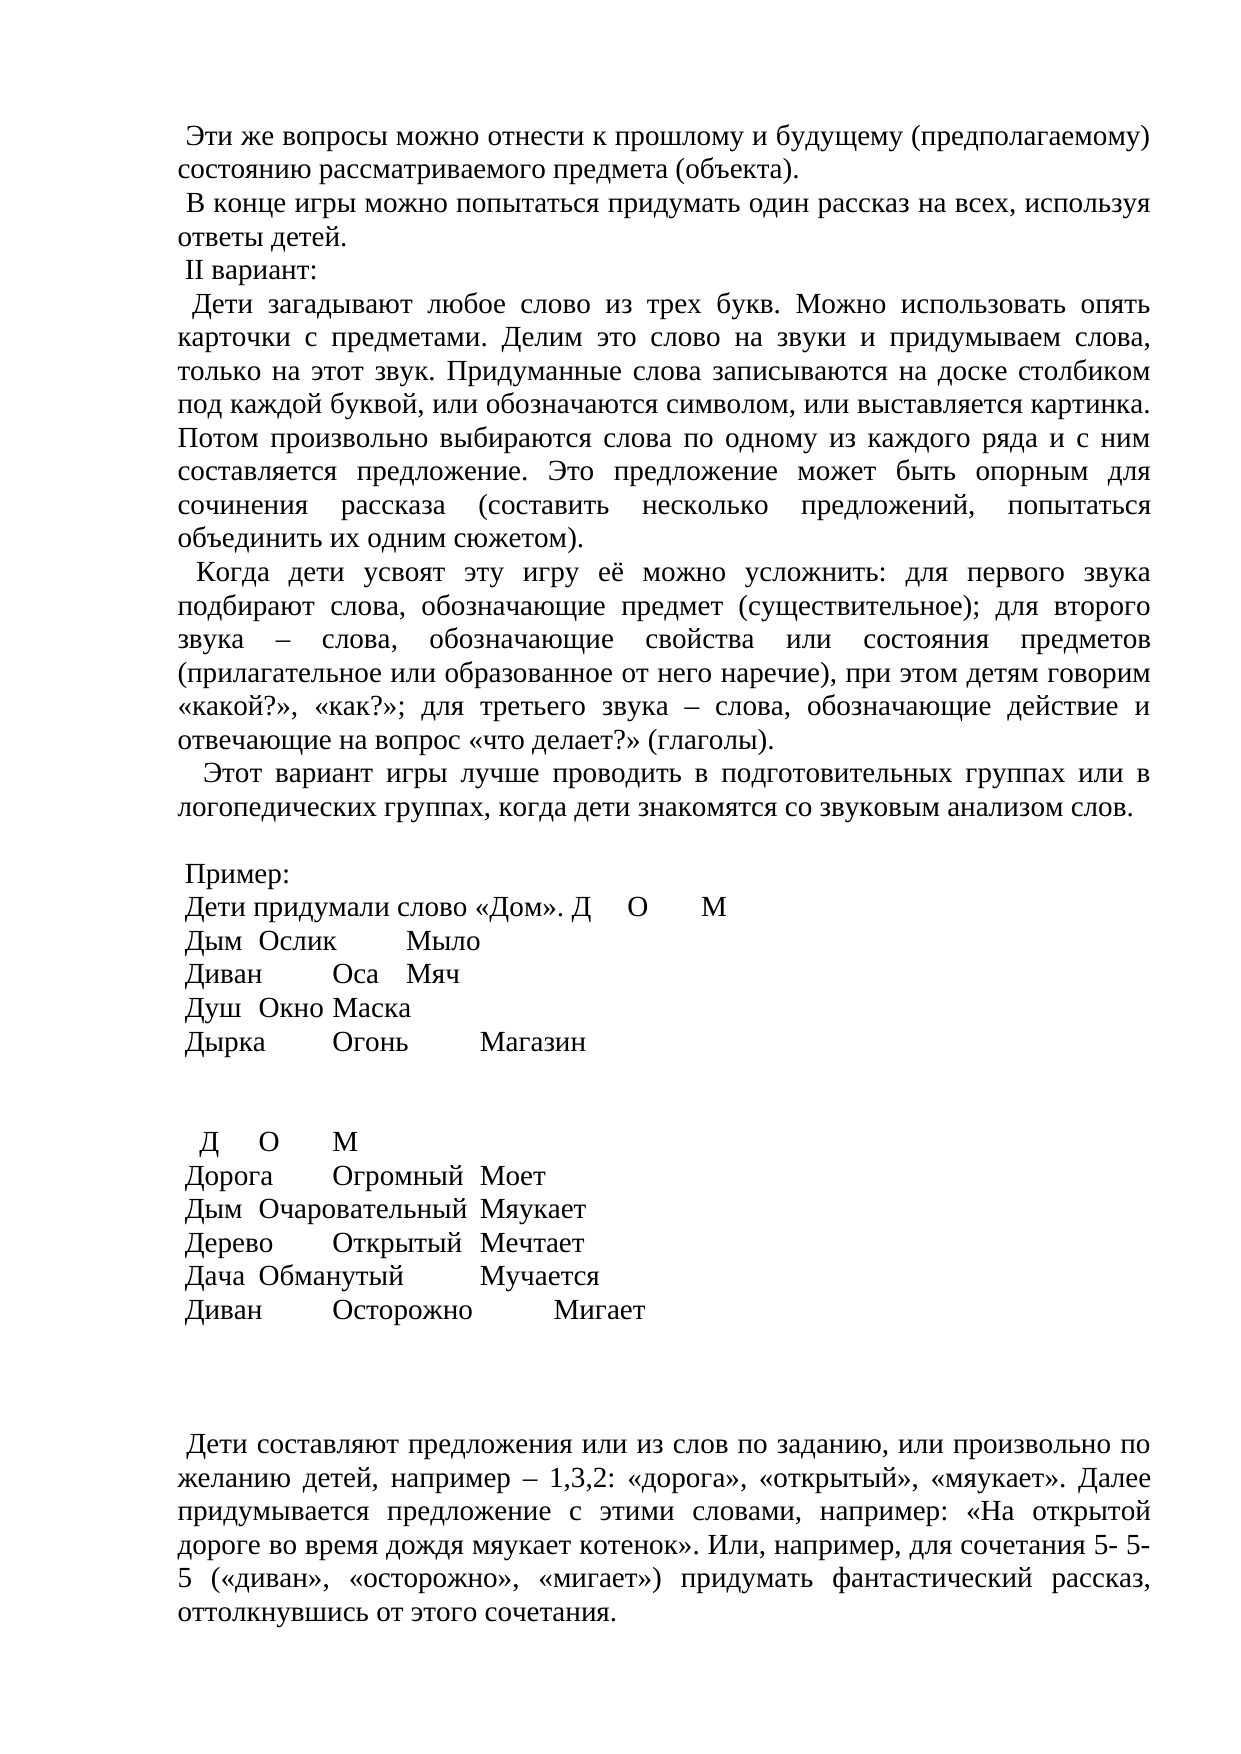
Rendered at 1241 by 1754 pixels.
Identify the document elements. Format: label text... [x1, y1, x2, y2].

text Дети придумали слово «Дом». Д О М [177, 889, 1152, 923]
text Дорога Огромный Моет [177, 1158, 1152, 1191]
text В конце игры можно попытаться придумать один рассказ на всех, используя ответы детей. [177, 185, 1152, 252]
text II вариант: [177, 252, 1152, 286]
text Эти же вопросы можно отнести к прошлому и будущему (предполагаемому) состоянию рассматриваемого предмета (объекта). [177, 118, 1152, 185]
text Дети загадывают любое слово из трех букв. Можно использовать опять карточки с предметами. Делим это слово на звуки и придумываем слова, только на этот звук. Придуманные слова записываются на доске столбиком под каждой буквой, или обозначаются символом, или выставляется картинка. Потом произвольно выбираются слова по одному из каждого ряда и с ним составляется предложение. Это предложение может быть опорным для сочинения рассказа (составить несколько предложений, попытаться объединить их одним сюжетом). [177, 286, 1152, 554]
text Дерево Открытый Мечтает [177, 1225, 1152, 1258]
text Дети составляют предложения или из слов по заданию, или произвольно по желанию детей, например – 1,3,2: «дорога», «открытый», «мяукает». Далее придумывается предложение с этими словами, например: «На открытой дороге во время дождя мяукает котенок». Или, например, для сочетания 5- 5- 5 («диван», «осторожно», «мигает») придумать фантастический рассказ, оттолкнувшись от этого сочетания. [177, 1426, 1152, 1627]
text Диван Осторожно Мигает [177, 1292, 1152, 1326]
text Дым Очаровательный Мяукает [177, 1191, 1152, 1225]
text Д О М [177, 1124, 1152, 1158]
text Дым Ослик Мыло [177, 923, 1152, 957]
text Дача Обманутый Мучается [177, 1258, 1152, 1292]
text Диван Оса Мяч [177, 957, 1152, 990]
text Дырка Огонь Магазин [177, 1024, 1152, 1057]
text Пример: [177, 856, 1152, 889]
text Душ Окно Маска [177, 990, 1152, 1024]
text Когда дети усвоят эту игру её можно усложнить: для первого звука подбирают слова, обозначающие предмет (существительное); для второго звука – слова, обозначающие свойства или состояния предметов (прилагательное или образованное от него наречие), при этом детям говорим «какой?», «как?»; для третьего звука – слова, обозначающие действие и отвечающие на вопрос «что делает?» (глаголы). [177, 554, 1152, 755]
text Этот вариант игры лучше проводить в подготовительных группах или в логопедических группах, когда дети знакомятся со звуковым анализом слов. [177, 755, 1152, 822]
